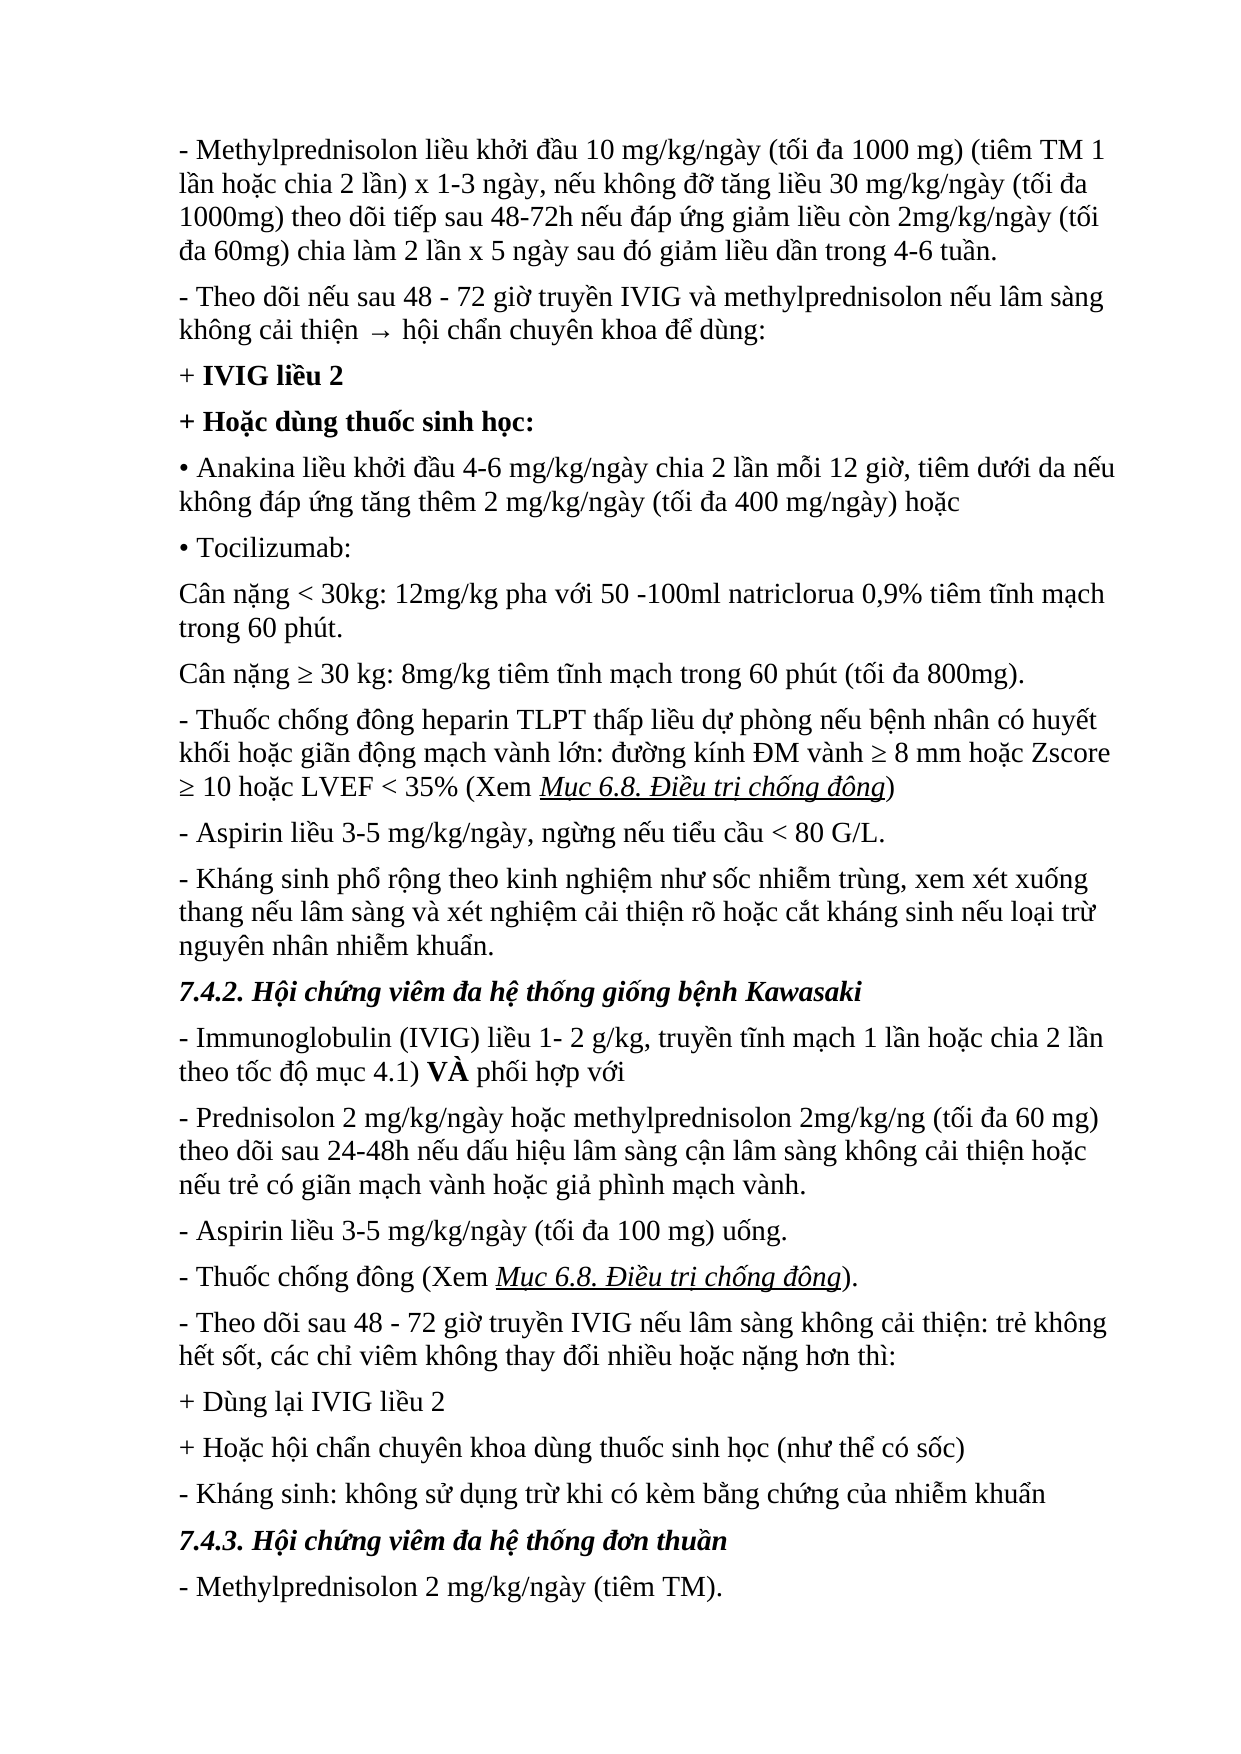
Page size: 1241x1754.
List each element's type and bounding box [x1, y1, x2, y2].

table_header [177, 118, 1122, 1616]
